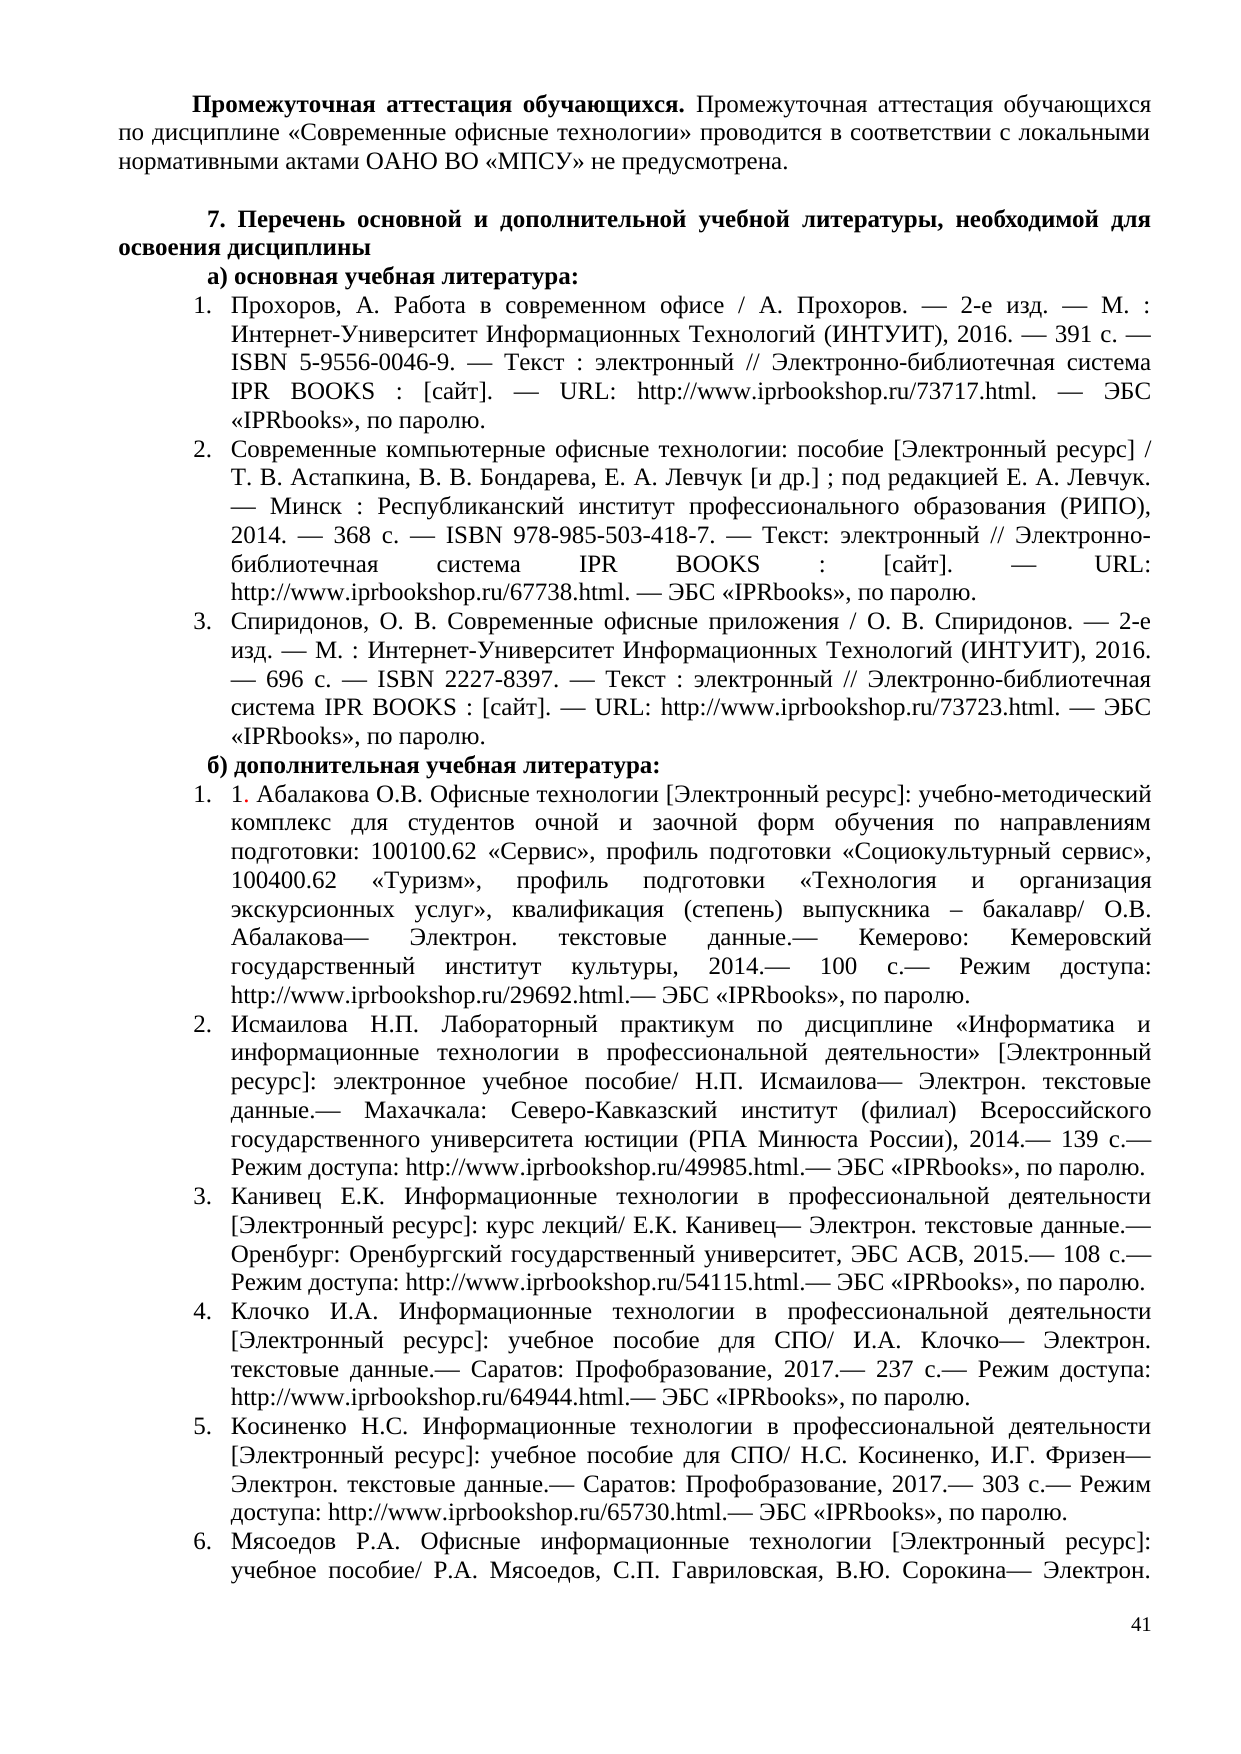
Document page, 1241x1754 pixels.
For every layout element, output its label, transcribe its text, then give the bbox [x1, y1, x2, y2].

text а) основная учебная литература: [118, 261, 1152, 290]
text Промежуточная аттестация обучающихся. Промежуточная аттестация обучающихся по дисциплине «Современные офисные технологии» проводится в соответствии с локальными нормативными актами ОАНО ВО «МПСУ» не предусмотрена. [118, 89, 1152, 175]
list Прохоров, А. Работа в современном офисе / А. Прохоров. — 2-е изд. — М. : Интернет-Университет Информационных Технологий (ИНТУИТ), 2016. — 391 c. — ISBN 5-9556-0046-9. — Текст : электронный // Электронно-библиотечная система IPR BOOKS : [сайт]. — URL: http://www.iprbookshop.ru/73717.html. — ЭБС «IPRbooks», по паролю. [193, 290, 1152, 434]
text б) дополнительная учебная литература: [118, 750, 1152, 779]
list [193, 1526, 1152, 1584]
list Канивец Е.К. Информационные технологии в профессиональной деятельности [Электронный ресурс]: курс лекций/ Е.К. Канивец— Электрон. текстовые данные.— Оренбург: Оренбургский государственный университет, ЭБС АСВ, 2015.— 108 c.— Режим доступа: http://www.iprbookshop.ru/54115.html.— ЭБС «IPRbooks», по паролю. [193, 1181, 1152, 1296]
list Косиненко Н.С. Информационные технологии в профессиональной деятельности [Электронный ресурс]: учебное пособие для СПО/ Н.С. Косиненко, И.Г. Фризен— Электрон. текстовые данные.— Саратов: Профобразование, 2017.— 303 c.— Режим доступа: http://www.iprbookshop.ru/65730.html.— ЭБС «IPRbooks», по паролю. [193, 1411, 1152, 1526]
list Клочко И.А. Информационные технологии в профессиональной деятельности [Электронный ресурс]: учебное пособие для СПО/ И.А. Клочко— Электрон. текстовые данные.— Саратов: Профобразование, 2017.— 237 c.— Режим доступа: http://www.iprbookshop.ru/64944.html.— ЭБС «IPRbooks», по паролю. [193, 1296, 1152, 1411]
subtitle 7. Перечень основной и дополнительной учебной литературы, необходимой для освоения дисциплины [118, 204, 1152, 261]
list Исмаилова Н.П. Лабораторный практикум по дисциплине «Информатика и информационные технологии в профессиональной деятельности» [Электронный ресурс]: электронное учебное пособие/ Н.П. Исмаилова— Электрон. текстовые данные.— Махачкала: Северо-Кавказский институт (филиал) Всероссийского государственного университета юстиции (РПА Минюста России), 2014.— 139 c.— Режим доступа: http://www.iprbookshop.ru/49985.html.— ЭБС «IPRbooks», по паролю. [193, 1009, 1152, 1181]
list Спиридонов, О. В. Современные офисные приложения / О. В. Спиридонов. — 2-е изд. — М. : Интернет-Университет Информационных Технологий (ИНТУИТ), 2016. — 696 c. — ISBN 2227-8397. — Текст : электронный // Электронно-библиотечная система IPR BOOKS : [сайт]. — URL: http://www.iprbookshop.ru/73723.html. — ЭБС «IPRbooks», по паролю. [193, 606, 1152, 750]
list Современные компьютерные офисные технологии: пособие [Электронный ресурс] / Т. В. Астапкина, В. В. Бондарева, Е. А. Левчук [и др.] ; под редакцией Е. А. Левчук. — Минск : Республиканский институт профессионального образования (РИПО), 2014. — 368 c. — ISBN 978-985-503-418-7. — Текст: электронный // Электронно-библиотечная система IPR BOOKS : [сайт]. — URL: http://www.iprbookshop.ru/67738.html. — ЭБС «IPRbooks», по паролю. [193, 434, 1152, 606]
list 1. Абалакова О.В. Офисные технологии [Электронный ресурс]: учебно-методический комплекс для студентов очной и заочной форм обучения по направлениям подготовки: 100100.62 «Сервис», профиль подготовки «Социокультурный сервис», 100400.62 «Туризм», профиль подготовки «Технология и организация экскурсионных услуг», квалификация (степень) выпускника – бакалавр/ О.В. Абалакова— Электрон. текстовые данные.— Кемерово: Кемеровский государственный институт культуры, 2014.— 100 c.— Режим доступа: http://www.iprbookshop.ru/29692.html.— ЭБС «IPRbooks», по паролю. [193, 779, 1152, 1009]
